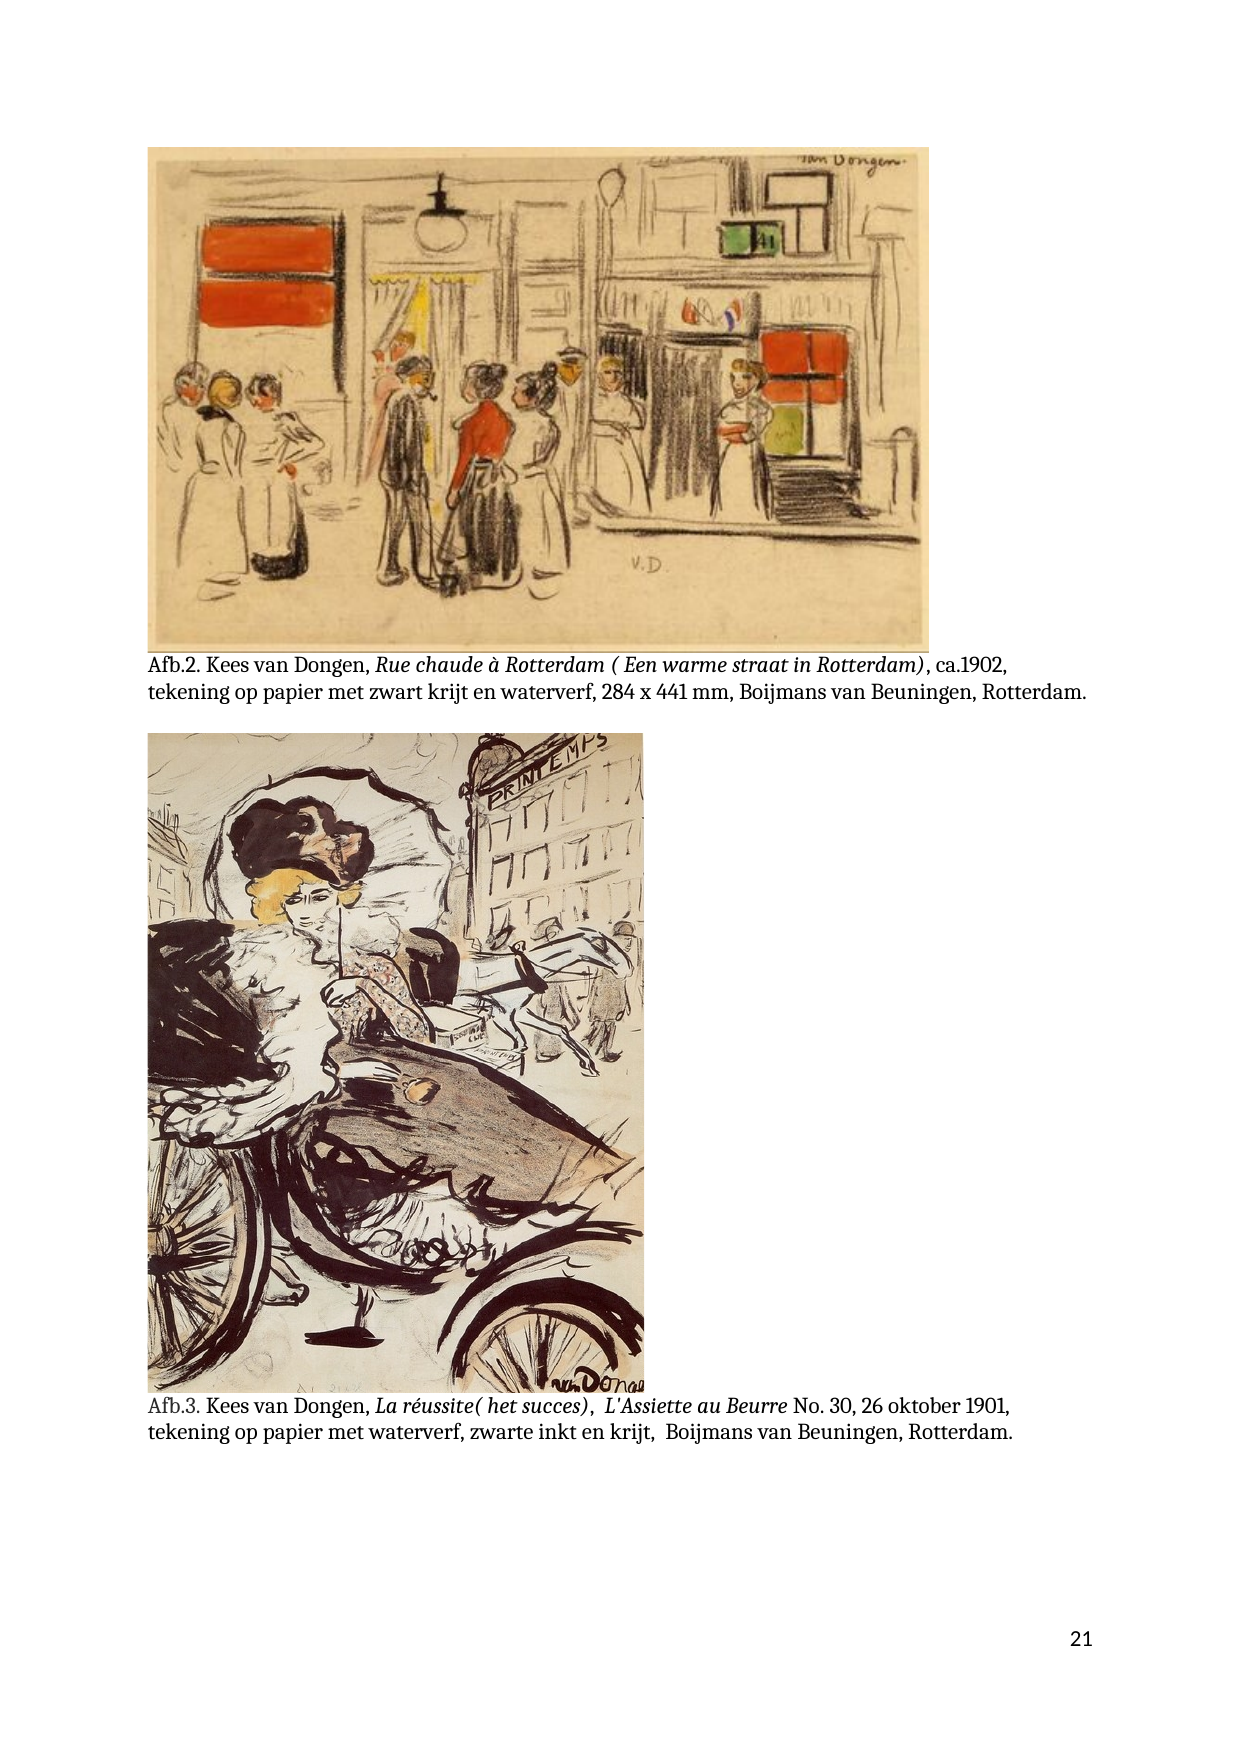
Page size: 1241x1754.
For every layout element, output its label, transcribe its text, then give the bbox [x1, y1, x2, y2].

picture [147, 147, 929, 653]
picture [147, 733, 645, 1393]
text Afb.2. Kees van Dongen, Rue chaude à Rotterdam ( Een warme straat in Rotterdam), ca.1902, tekening op papier met zwart krijt en waterverf, 284 x 441 mm, Boijmans van Beuningen, Rotterdam. [148, 652, 1093, 705]
text Afb.3. Kees van Dongen, La réussite( het succes), L'Assiette au Beurre No. 30, 26 oktober 1901, tekening op papier met waterverf, zwarte inkt en krijt, Boijmans van Beuningen, Rotterdam. [148, 1392, 1093, 1445]
